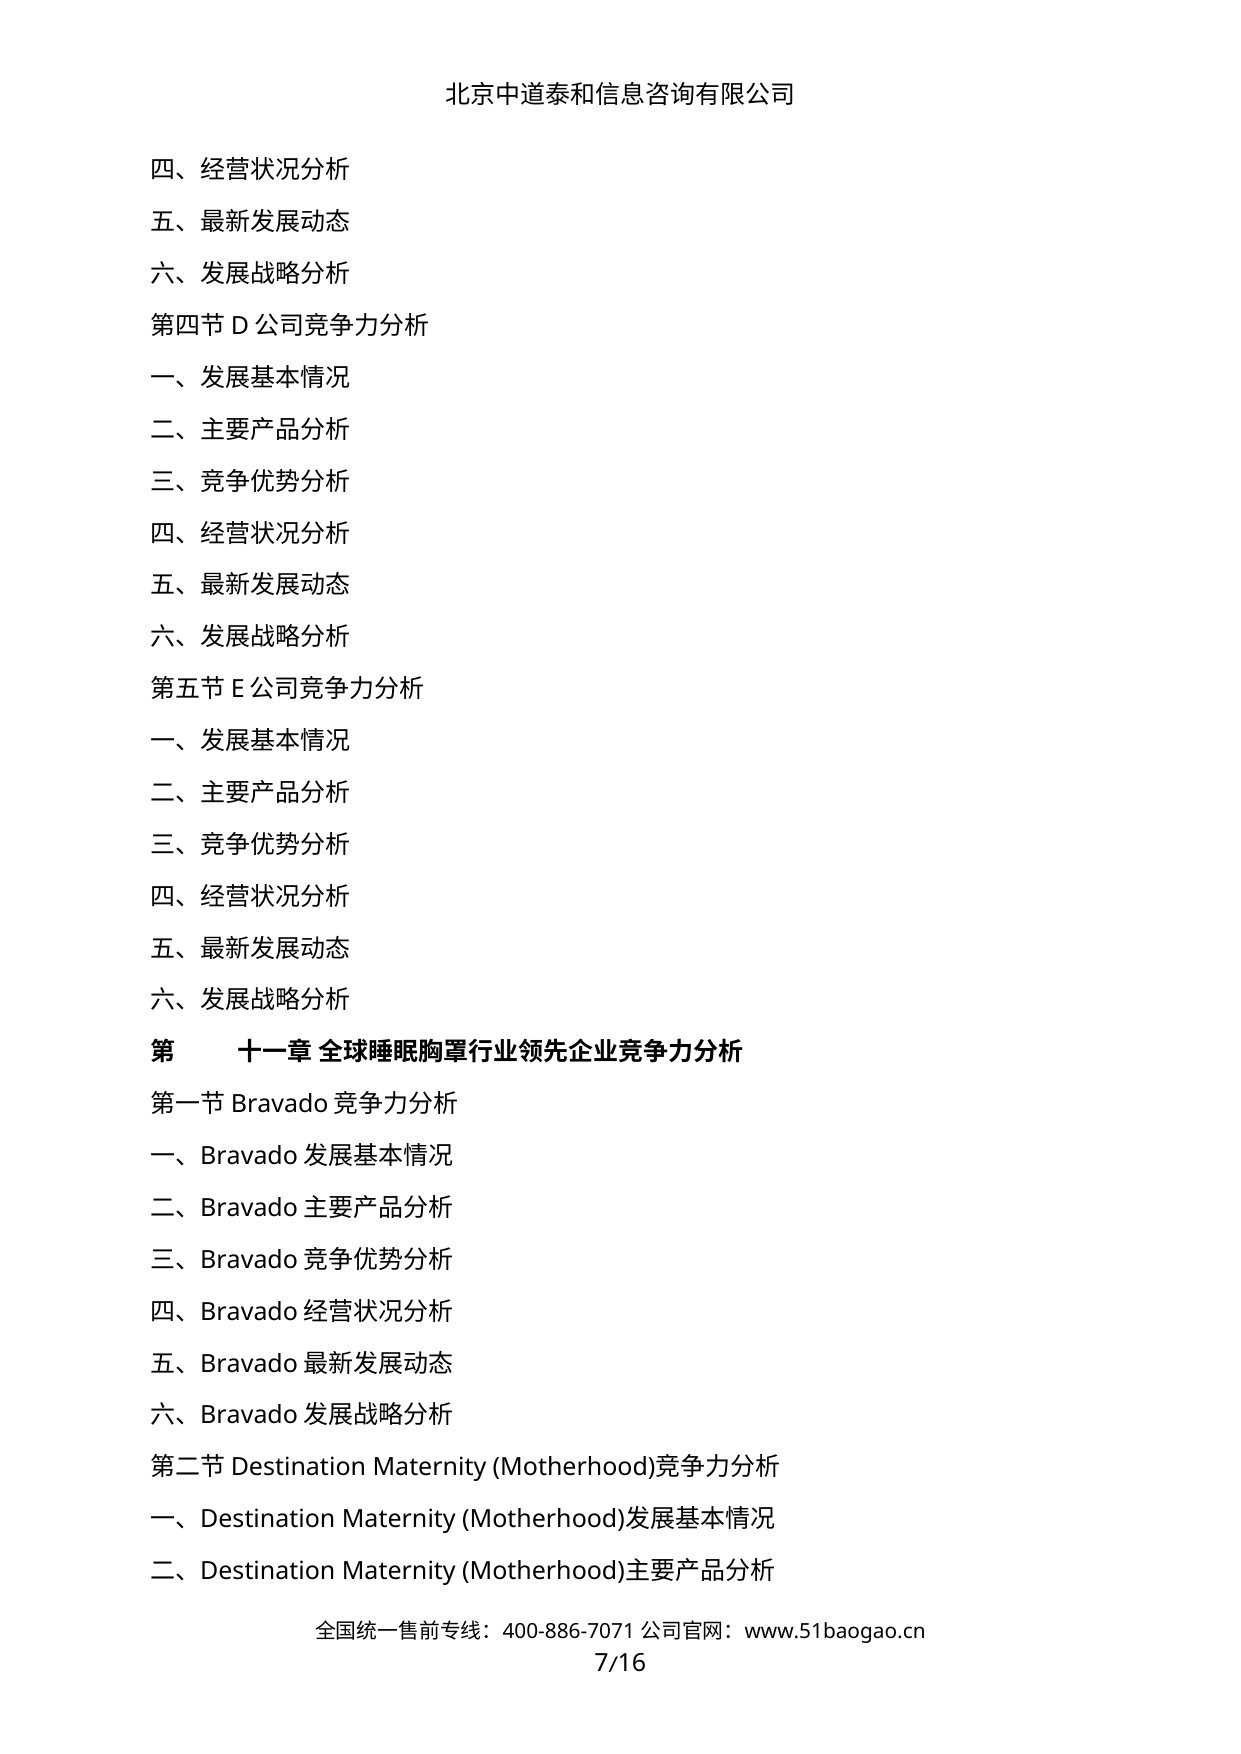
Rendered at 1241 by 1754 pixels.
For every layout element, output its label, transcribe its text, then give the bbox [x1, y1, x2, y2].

text 六、发展战略分析 [150, 980, 1090, 1016]
text 二、主要产品分析 [150, 409, 1090, 446]
text 四、经营状况分析 [150, 150, 1090, 186]
text 一、发展基本情况 [150, 357, 1090, 394]
text 四、经营状况分析 [150, 876, 1090, 912]
text 二、主要产品分析 [150, 772, 1090, 809]
text 一、Bravado发展基本情况 [150, 1136, 1090, 1172]
text 三、竞争优势分析 [150, 824, 1090, 861]
text 二、Destination Maternity (Motherhood)主要产品分析 [150, 1551, 1090, 1587]
text 四、Bravado经营状况分析 [150, 1291, 1090, 1327]
text 一、Destination Maternity (Motherhood)发展基本情况 [150, 1499, 1090, 1535]
text 六、发展战略分析 [150, 617, 1090, 653]
text 第五节 E公司竞争力分析 [150, 669, 1090, 705]
text 五、最新发展动态 [150, 202, 1090, 238]
text 六、Bravado发展战略分析 [150, 1395, 1090, 1431]
text 第一节 Bravado竞争力分析 [150, 1084, 1090, 1120]
text 六、发展战略分析 [150, 254, 1090, 290]
text 第 十一章 全球睡眠胸罩行业领先企业竞争力分析 [150, 1032, 1090, 1068]
text 一、发展基本情况 [150, 721, 1090, 757]
text 五、最新发展动态 [150, 928, 1090, 964]
text 三、Bravado竞争优势分析 [150, 1239, 1090, 1276]
text 三、竞争优势分析 [150, 461, 1090, 497]
text 五、Bravado最新发展动态 [150, 1343, 1090, 1379]
text 五、最新发展动态 [150, 565, 1090, 601]
text 第四节 D公司竞争力分析 [150, 306, 1090, 342]
text 四、经营状况分析 [150, 513, 1090, 549]
text 二、Bravado主要产品分析 [150, 1187, 1090, 1224]
text 第二节 Destination Maternity (Motherhood)竞争力分析 [150, 1447, 1090, 1483]
